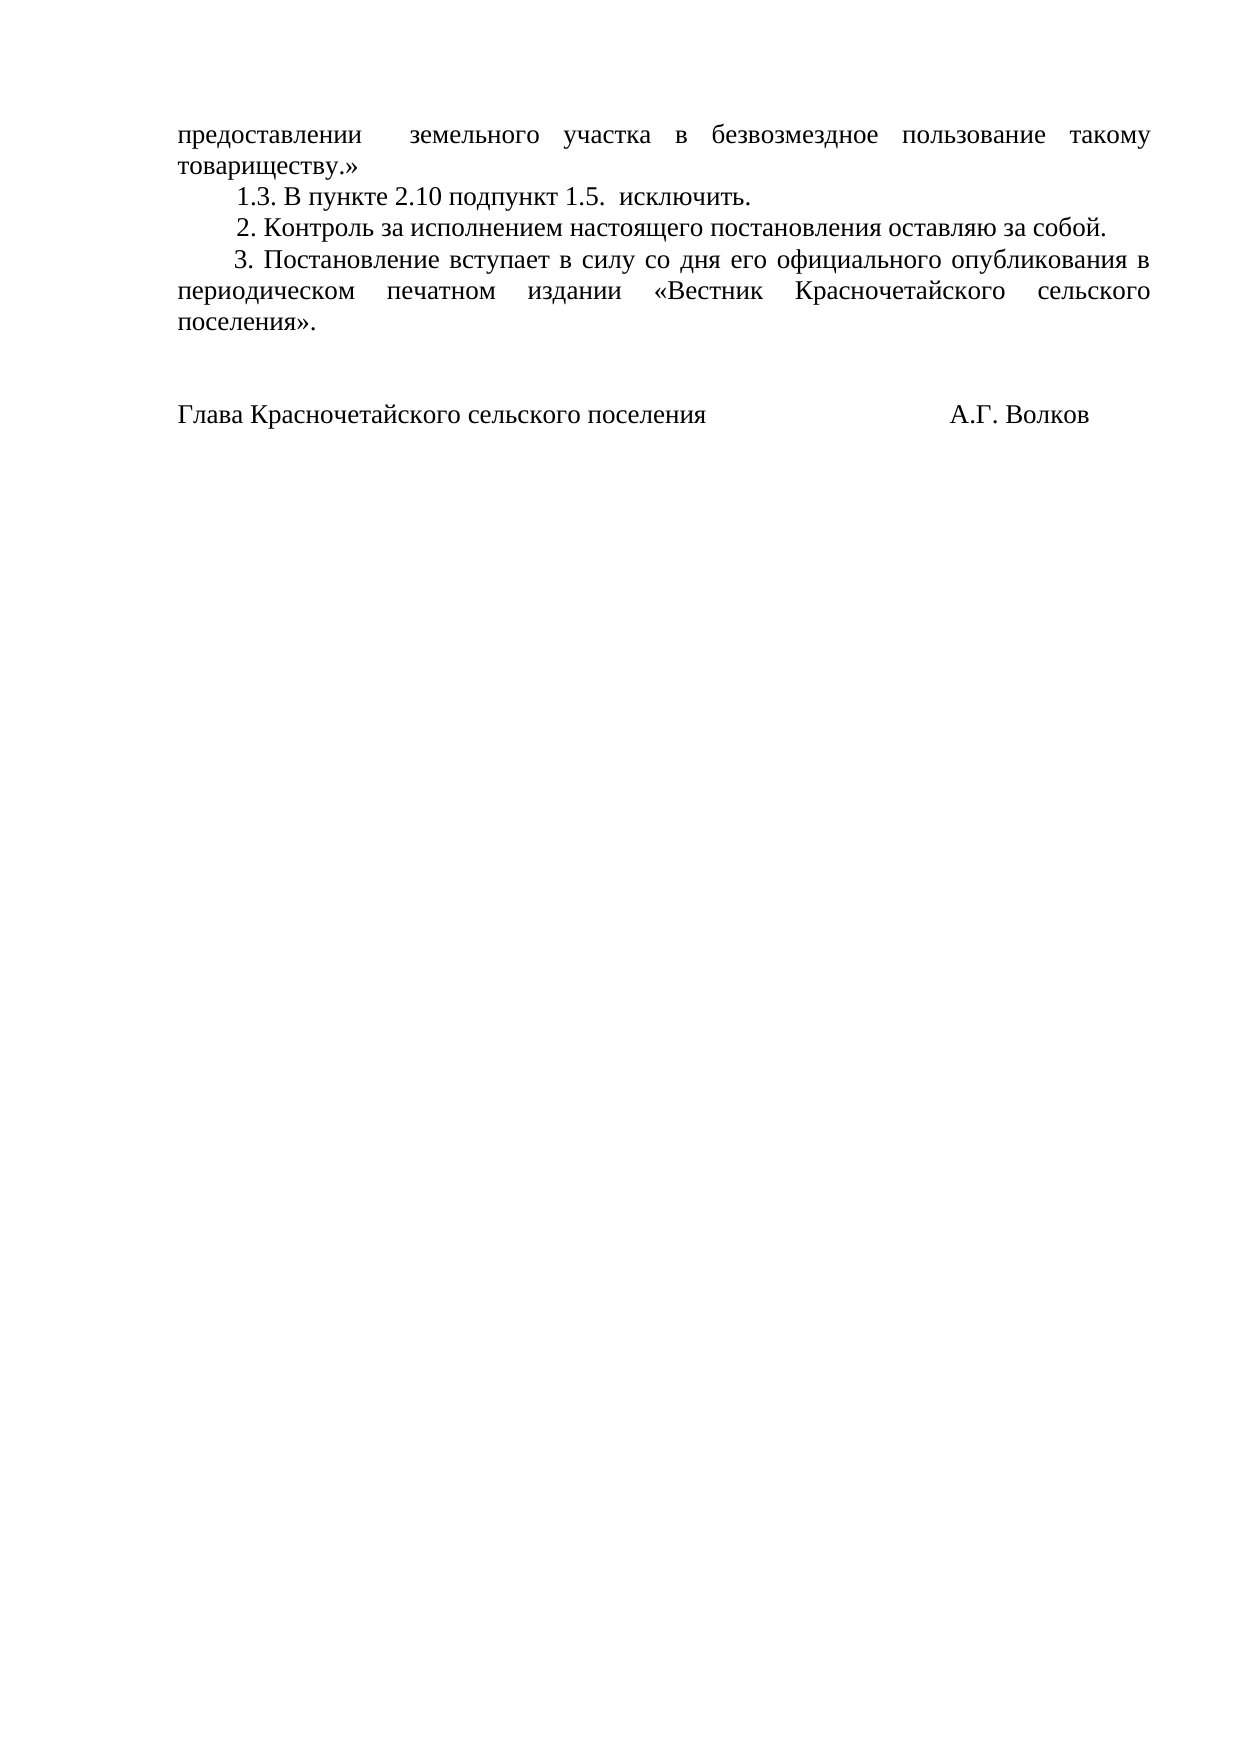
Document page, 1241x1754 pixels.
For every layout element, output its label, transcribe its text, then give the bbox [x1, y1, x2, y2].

text 2. Контроль за исполнением настоящего постановления оставляю за собой. [177, 212, 1152, 243]
text 3. Постановление вступает в силу со дня его официального опубликования в периодическом печатном издании «Вестник Красночетайского сельского поселения». [177, 243, 1152, 336]
text 1.3. В пункте 2.10 подпункт 1.5. исключить. [177, 180, 1152, 212]
text Глава Красночетайского сельского поселения А.Г. Волков [177, 398, 1152, 429]
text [177, 118, 1152, 180]
